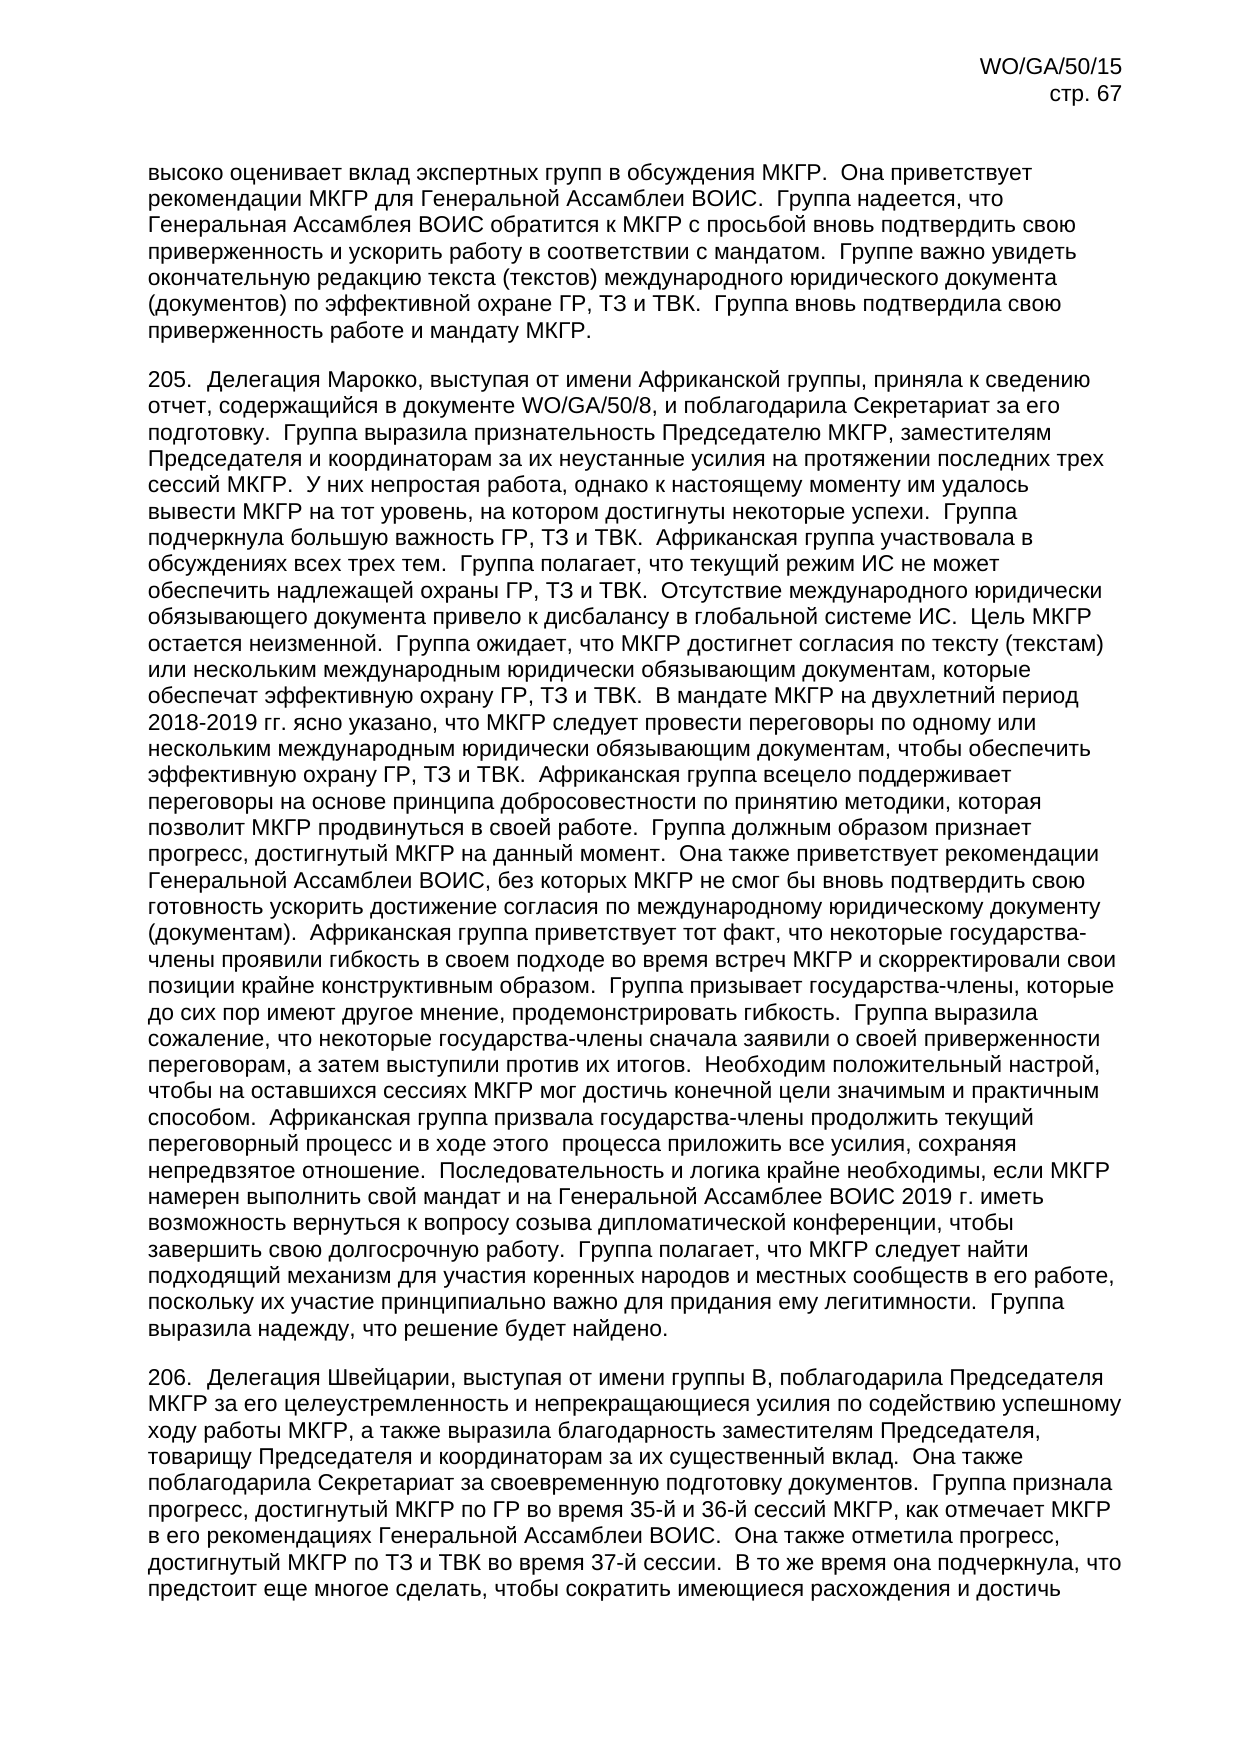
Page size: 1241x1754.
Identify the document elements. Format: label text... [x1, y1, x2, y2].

text Делегация Марокко, выступая от имени Африканской группы, приняла к сведению отчет, содержащийся в документе WO/GA/50/8, и поблагодарила Секретариат за его подготовку. Группа выразила признательность Председателю МКГР, заместителям Председателя и координаторам за их неустанные усилия на протяжении последних трех сессий МКГР. У них непростая работа, однако к настоящему моменту им удалось вывести МКГР на тот уровень, на котором достигнуты некоторые успехи. Группа подчеркнула большую важность ГР, ТЗ и ТВК. Африканская группа участвовала в обсуждениях всех трех тем. Группа полагает, что текущий режим ИС не может обеспечить надлежащей охраны ГР, ТЗ и ТВК. Отсутствие международного юридически обязывающего документа привело к дисбалансу в глобальной системе ИС. Цель МКГР остается неизменной. Группа ожидает, что МКГР достигнет согласия по тексту (текстам) или нескольким международным юридически обязывающим документам, которые обеспечат эффективную охрану ГР, ТЗ и ТВК. В мандате МКГР на двухлетний период 2018-2019 гг. ясно указано, что МКГР следует провести переговоры по одному или нескольким международным юридически обязывающим документам, чтобы обеспечить эффективную охрану ГР, ТЗ и ТВК. Африканская группа всецело поддерживает переговоры на основе принципа добросовестности по принятию методики, которая позволит МКГР продвинуться в своей работе. Группа должным образом признает прогресс, достигнутый МКГР на данный момент. Она также приветствует рекомендации Генеральной Ассамблеи ВОИС, без которых МКГР не смог бы вновь подтвердить свою готовность ускорить достижение согласия по международному юридическому документу (документам). Африканская группа приветствует тот факт, что некоторые государства-члены проявили гибкость в своем подходе во время встреч МКГР и скорректировали свои позиции крайне конструктивным образом. Группа призывает государства-члены, которые до сих пор имеют другое мнение, продемонстрировать гибкость. Группа выразила сожаление, что некоторые государства-члены сначала заявили о своей приверженности переговорам, а затем выступили против их итогов. Необходим положительный настрой, чтобы на оставшихся сессиях МКГР мог достичь конечной цели значимым и практичным способом. Африканская группа призвала государства-члены продолжить текущий переговорный процесс и в ходе этого процесса приложить все усилия, сохраняя непредвзятое отношение. Последовательность и логика крайне необходимы, если МКГР намерен выполнить свой мандат и на Генеральной Ассамблее ВОИС 2019 г. иметь возможность вернуться к вопросу созыва дипломатической конференции, чтобы завершить свою долгосрочную работу. Группа полагает, что МКГР следует найти подходящий механизм для участия коренных народов и местных сообществ в его работе, поскольку их участие принципиально важно для придания ему легитимности. Группа выразила надежду, что решение будет найдено. [148, 366, 1122, 1341]
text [148, 158, 1122, 343]
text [148, 1364, 1122, 1601]
